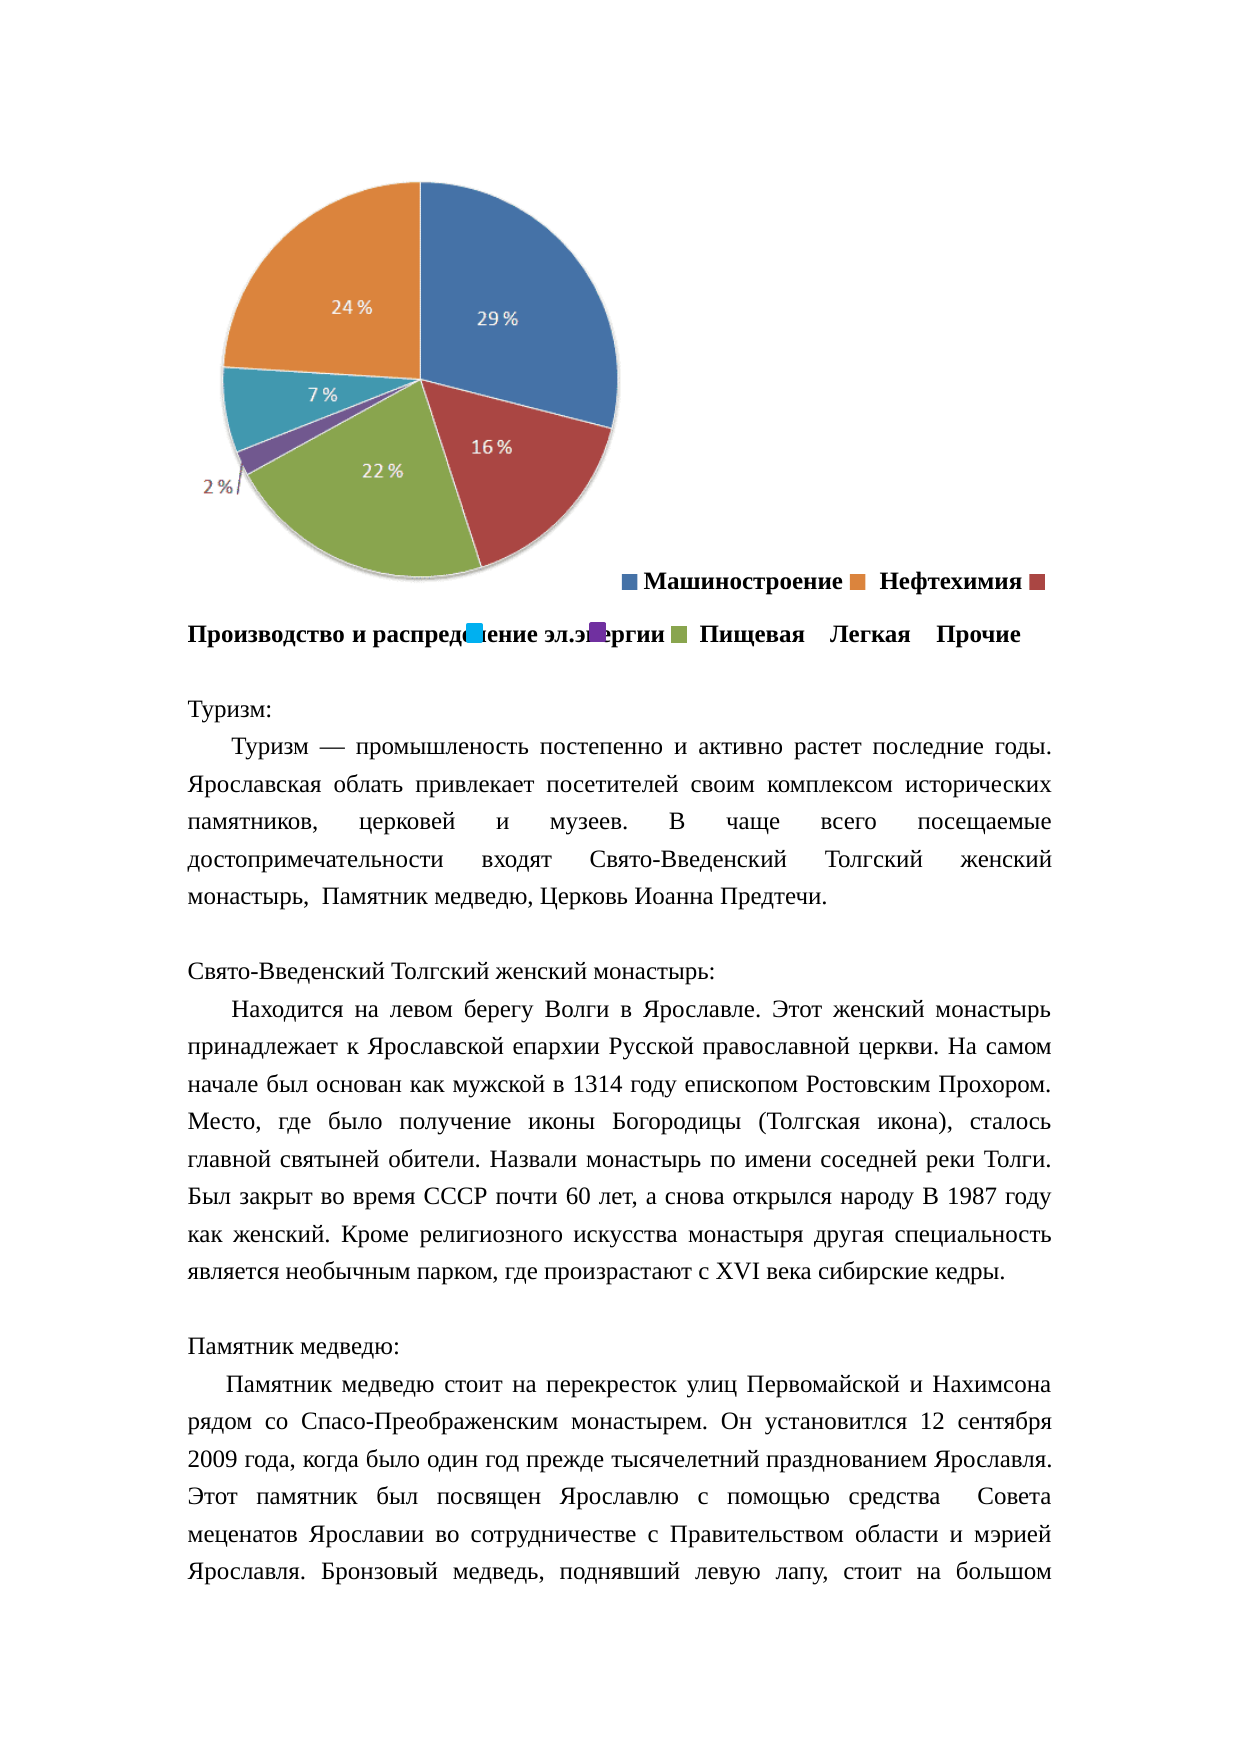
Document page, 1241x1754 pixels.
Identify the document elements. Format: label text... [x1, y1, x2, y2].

text Туризм: [187, 689, 1053, 727]
picture [1029, 574, 1045, 590]
text Находится на левом берегу Волги в Ярославле. Этот женский монастырь принадлежает к Ярославской епархии Русской православной церкви. На самом начале был основан как мужской в 1314 году епископом Ростовским Прохором. Место, где было получение иконы Богородицы (Толгская икона), сталось главной святыней обители. Назвали монастырь по имени соседней реки Толги. Был закрыт во время СССР почти 60 лет, а снова открылся народу В 1987 году как женский. Кроме религиозного искусства монастыря другая специальность является необычным парком, где произрастают с XVI века сибирские кедры. [187, 989, 1053, 1289]
text Свято-Введенский Толгский женский монастырь: [187, 952, 1053, 989]
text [187, 1364, 1053, 1589]
picture [671, 626, 687, 643]
text Памятник медведю: [187, 1327, 1053, 1364]
picture [849, 574, 866, 590]
picture [187, 164, 638, 590]
text Туризм — промышленость постепенно и активно растет последние годы. Ярославская облать привлекает посетителей своим комплексом исторических памятников, церковей и музеев. В чаще всего посещаемые достопримечательности входят Свято-Введенский Толгский женский монастырь, Памятник медведю, Церковь Иоанна Предтечи. [187, 727, 1053, 914]
